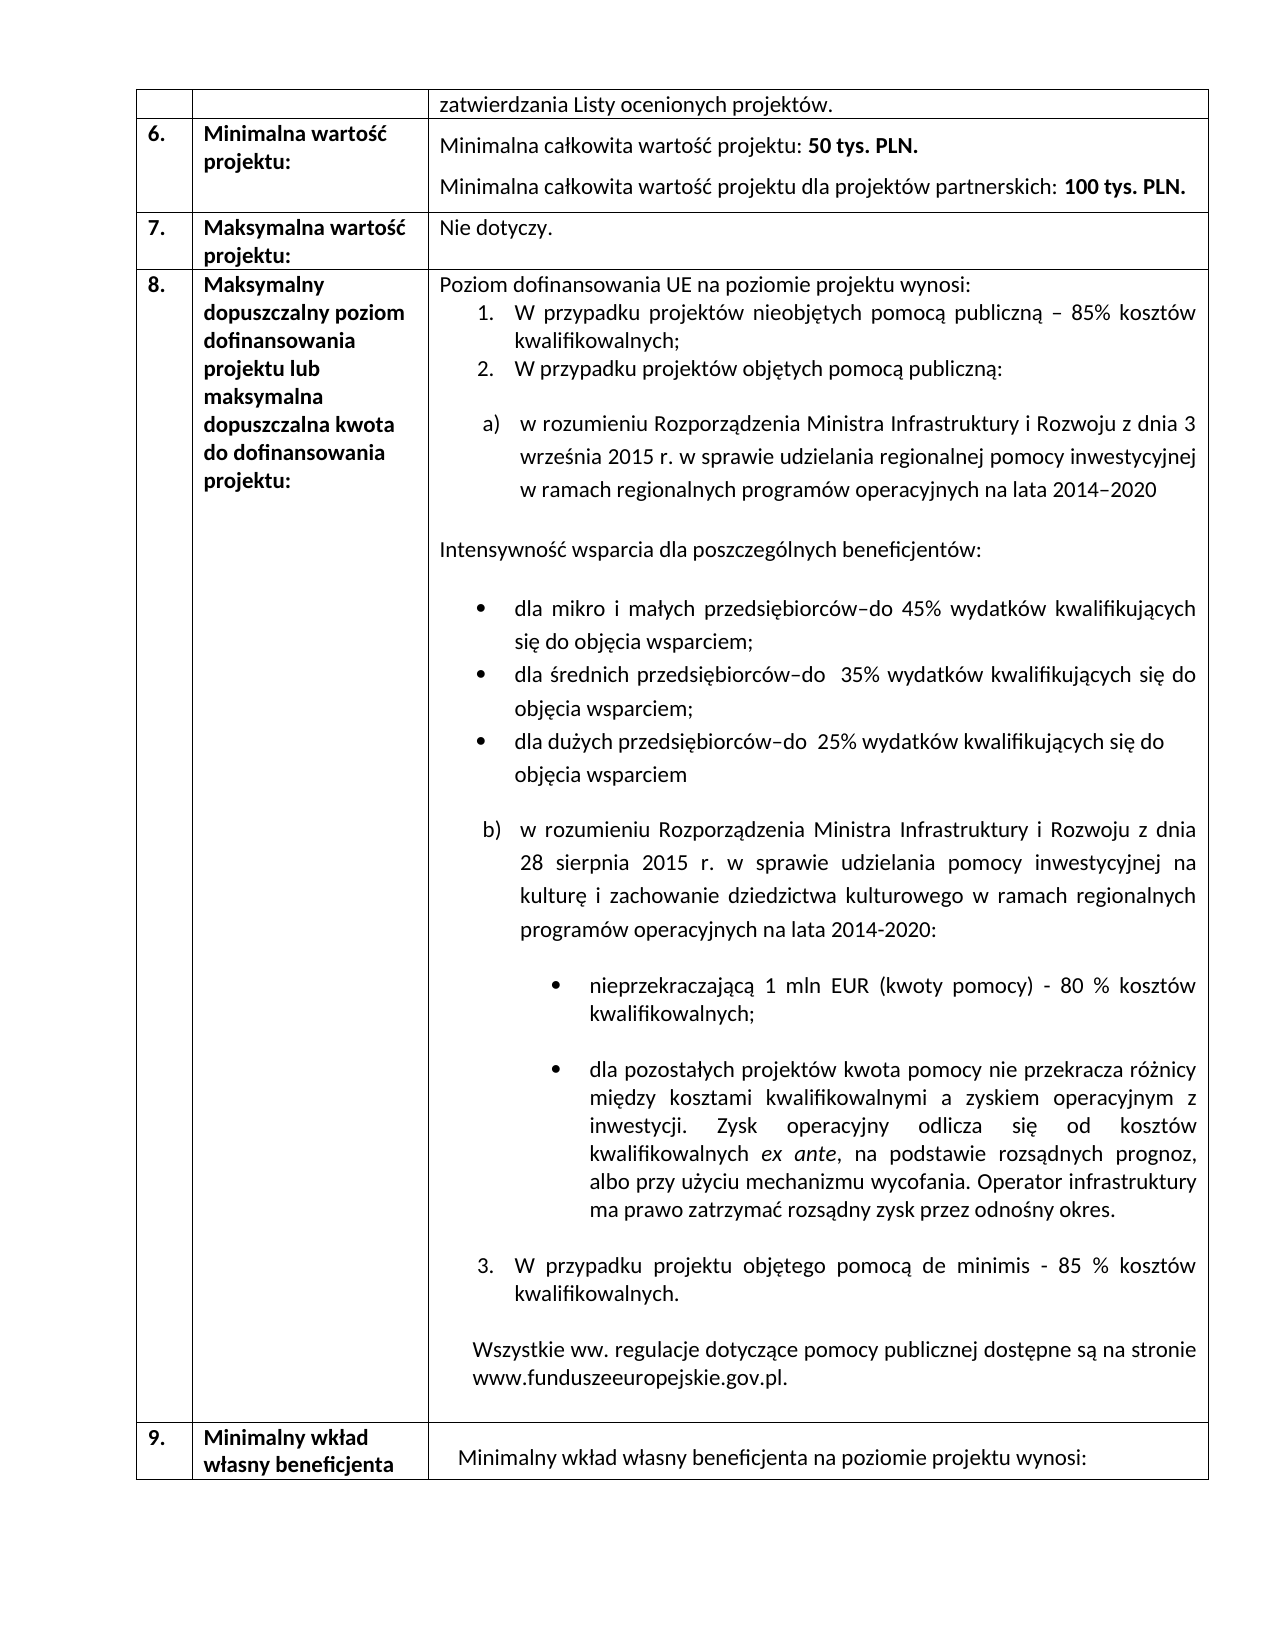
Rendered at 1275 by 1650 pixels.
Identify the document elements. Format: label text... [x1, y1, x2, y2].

table_cell Maksymalna wartość projektu: [193, 213, 428, 269]
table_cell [193, 1423, 428, 1479]
table_cell 5. [137, 90, 192, 118]
table_cell Minimalna wartość projektu: [193, 119, 428, 212]
table_cell 7. [137, 213, 192, 269]
table_cell Minimalna całkowita wartość projektu: 50 tys. PLN. Minimalna całkowita wartość projektu dla projektów partnerskich: 100 tys. PLN. [429, 119, 1208, 212]
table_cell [429, 90, 1208, 118]
table_cell 6. [137, 119, 192, 212]
table_cell Maksymalny dopuszczalny poziom dofinansowania projektu lub maksymalna dopuszczalna kwota do dofinansowania projektu: [193, 270, 428, 1422]
table_cell Poziom dofinansowania UE na poziomie projektu wynosi: W przypadku projektów nieobjętych pomocą publiczną – 85% kosztów kwalifikowalnych; W przypadku projektów objętych pomocą publiczną: w rozumieniu Rozporządzenia Ministra Infrastruktury i Rozwoju z dnia 3 września 2015 r. w sprawie udzielania regionalnej pomocy inwestycyjnej w ramach regionalnych programów operacyjnych na lata 2014–2020 Intensywność wsparcia dla poszczególnych beneficjentów: dla mikro i małych przedsiębiorców–do 45% wydatków kwalifikujących się do objęcia wsparciem; dla średnich przedsiębiorców–do 35% wydatków kwalifikujących się do objęcia wsparciem; dla dużych przedsiębiorców–do 25% wydatków kwalifikujących się do objęcia wsparciem w rozumieniu Rozporządzenia Ministra Infrastruktury i Rozwoju z dnia 28 sierpnia 2015 r. w sprawie udzielania pomocy inwestycyjnej na kulturę i zachowanie dziedzictwa kulturowego w ramach regionalnych programów operacyjnych na lata 2014-2020: nieprzekraczającą 1 mln EUR (kwoty pomocy) - 80 % kosztów kwalifikowalnych; dla pozostałych projektów kwota pomocy nie przekracza różnicy między kosztami kwalifikowalnymi a zyskiem operacyjnym z inwestycji. Zysk operacyjny odlicza się od kosztów kwalifikowalnych ex ante, na podstawie rozsądnych prognoz, albo przy użyciu mechanizmu wycofania. Operator infrastruktury ma prawo zatrzymać rozsądny zysk przez odnośny okres. W przypadku projektu objętego pomocą de minimis - 85 % kosztów kwalifikowalnych. Wszystkie ww. regulacje dotyczące pomocy publicznej dostępne są na stronie www.funduszeeuropejskie.gov.pl. [429, 270, 1208, 1422]
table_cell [429, 1423, 1208, 1479]
table_cell Nie dotyczy. [429, 213, 1208, 269]
table_cell 9. [137, 1423, 192, 1479]
table_cell 8. [137, 270, 192, 1422]
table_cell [193, 90, 428, 118]
